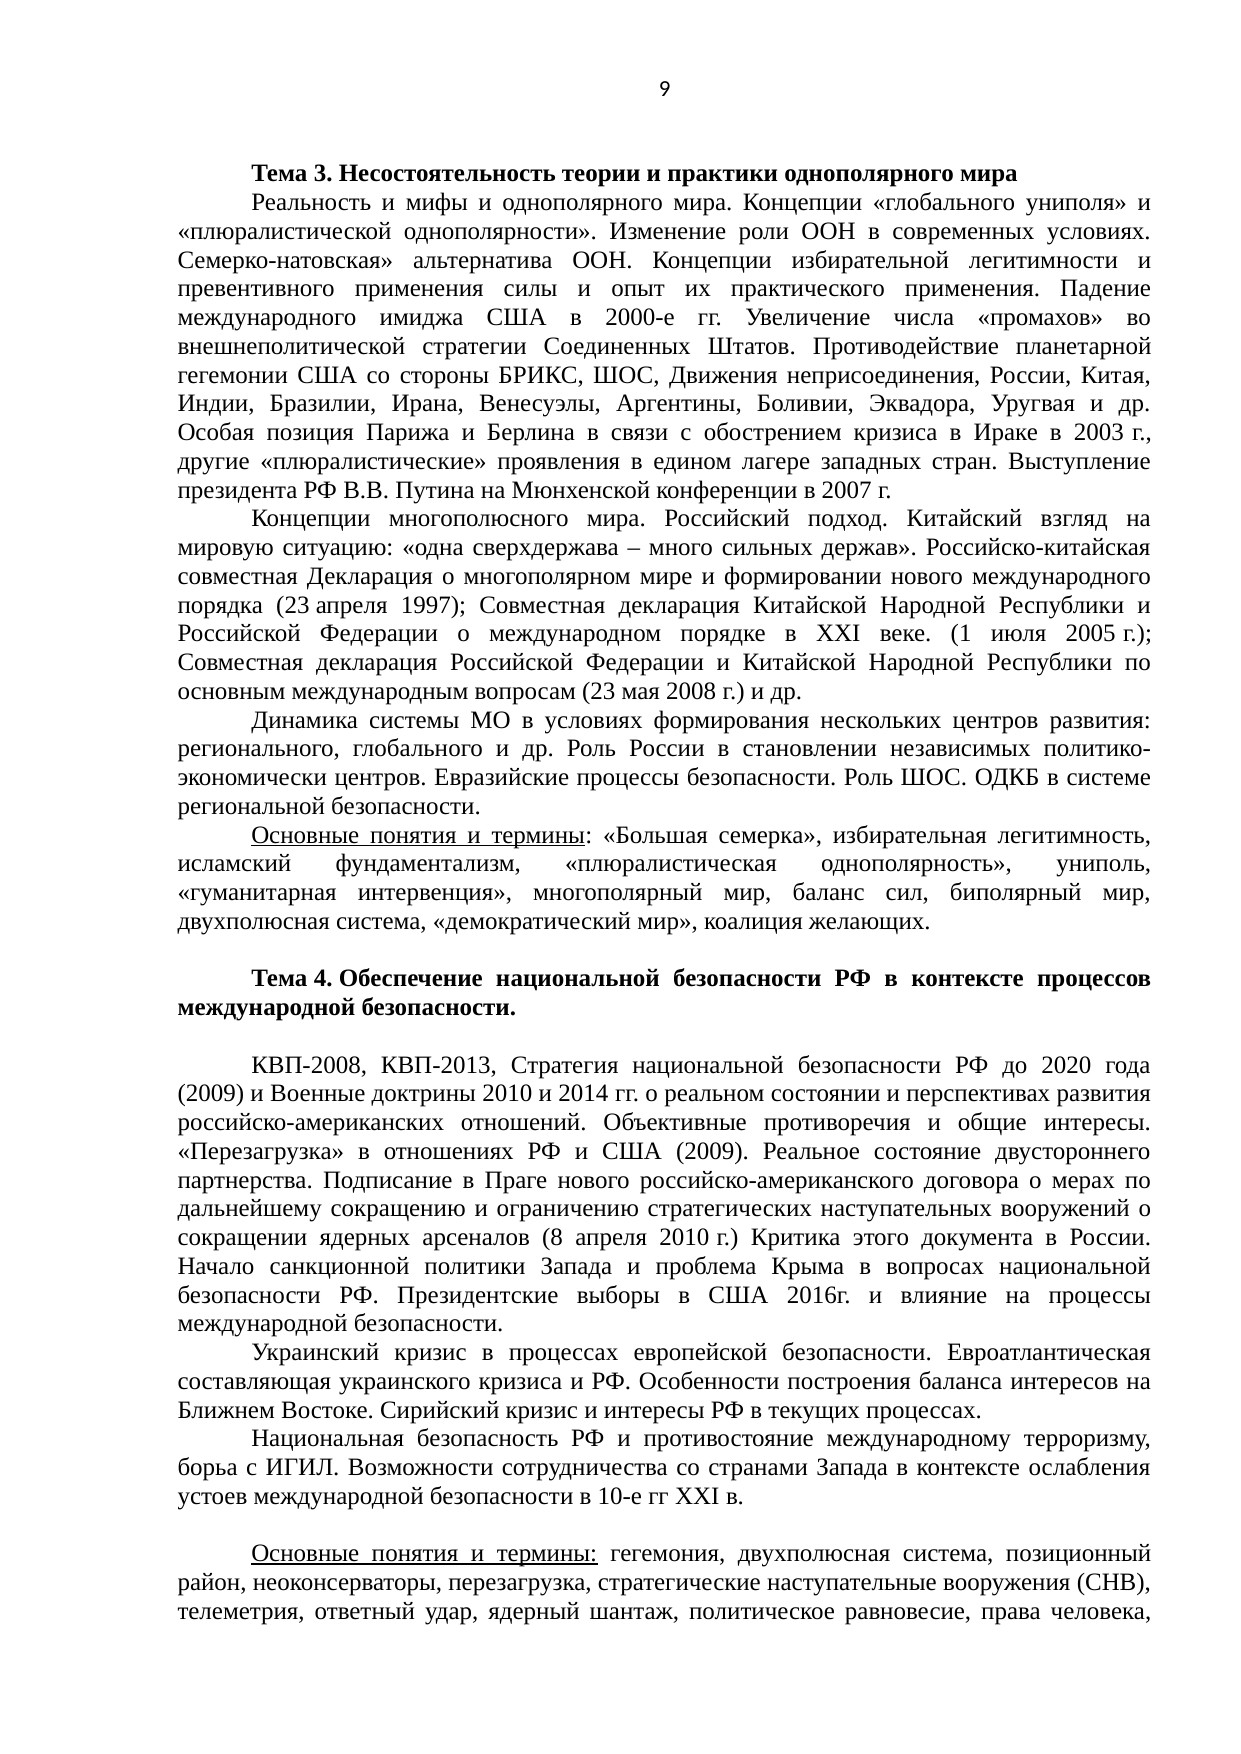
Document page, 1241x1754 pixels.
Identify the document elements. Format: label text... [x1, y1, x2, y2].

text Реальность и мифы и однополярного мира. Концепции «глобального униполя» и «плюралистической однополярности». Изменение роли ООН в современных условиях. Семерко-натовская» альтернатива ООН. Концепции избирательной легитимности и превентивного применения силы и опыт их практического применения. Падение международного имиджа США в 2000-е гг. Увеличение числа «промахов» во внешнеполитической стратегии Соединенных Штатов. Противодействие планетарной гегемонии США со стороны БРИКС, ШОС, Движения неприсоединения, России, Китая, Индии, Бразилии, Ирана, Венесуэлы, Аргентины, Боливии, Эквадора, Уругвая и др. Особая позиция Парижа и Берлина в связи с обострением кризиса в Ираке в 2003 г., другие «плюралистические» проявления в едином лагере западных стран. Выступление президента РФ В.В. Путина на Мюнхенской конференции в . [177, 187, 1152, 503]
text Тема 4. Обеспечение национальной безопасности РФ в контексте процессов международной безопасности. [177, 963, 1152, 1021]
text Украинский кризис в процессах европейской безопасности. Евроатлантическая составляющая украинского кризиса и РФ. Особенности построения баланса интересов на Ближнем Востоке. Сирийский кризис и интересы РФ в текущих процессах. [177, 1337, 1152, 1423]
text Концепции многополюсного мира. Российский подход. Китайский взгляд на мировую ситуацию: «одна сверхдержава – много сильных держав». Российско-китайская совместная Декларация о многополярном мире и формировании нового международного порядка (23 апреля 1997); Совместная декларация Китайской Народной Республики и Российской Федерации о международном порядке в XXI веке. (1 июля 2005 г.); Совместная декларация Российской Федерации и Китайской Народной Республики по основным международным вопросам (23 мая 2008 г.) и др. [177, 503, 1152, 705]
text Динамика системы МО в условиях формирования нескольких центров развития: регионального, глобального и др. Роль России в становлении независимых политико-экономически центров. Евразийские процессы безопасности. Роль ШОС. ОДКБ в системе региональной безопасности. [177, 705, 1152, 820]
text Тема 3. Несостоятельность теории и практики однополярного мира [177, 158, 1152, 187]
text Национальная безопасность РФ и противостояние международному терроризму, борьа с ИГИЛ. Возможности сотрудничества со странами Запада в контексте ослабления устоев международной безопасности в 10-е гг XXI в. [177, 1423, 1152, 1510]
text КВП-2008, КВП-2013, Стратегия национальной безопасности РФ до 2020 года (2009) и Военные доктрины 2010 и 2014 гг. о реальном состоянии и перспективах развития российско-американских отношений. Объективные противоречия и общие интересы. «Перезагрузка» в отношениях РФ и США (2009). Реальное состояние двустороннего партнерства. Подписание в Праге нового российско-американского договора о мерах по дальнейшему сокращению и ограничению стратегических наступательных вооружений о сокращении ядерных арсеналов (8 апреля 2010 г.) Критика этого документа в России. Начало санкционной политики Запада и проблема Крыма в вопросах национальной безопасности РФ. Президентские выборы в США 2016г. и влияние на процессы международной безопасности. [177, 1050, 1152, 1337]
text Основные понятия и термины: «Большая семерка», избирательная легитимность, исламский фундаментализм, «плюралистическая однополярность», униполь, «гуманитарная интервенция», многополярный мир, баланс сил, биполярный мир, двухполюсная система, «демократический мир», коалиция желающих. [177, 820, 1152, 935]
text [177, 1538, 1152, 1625]
